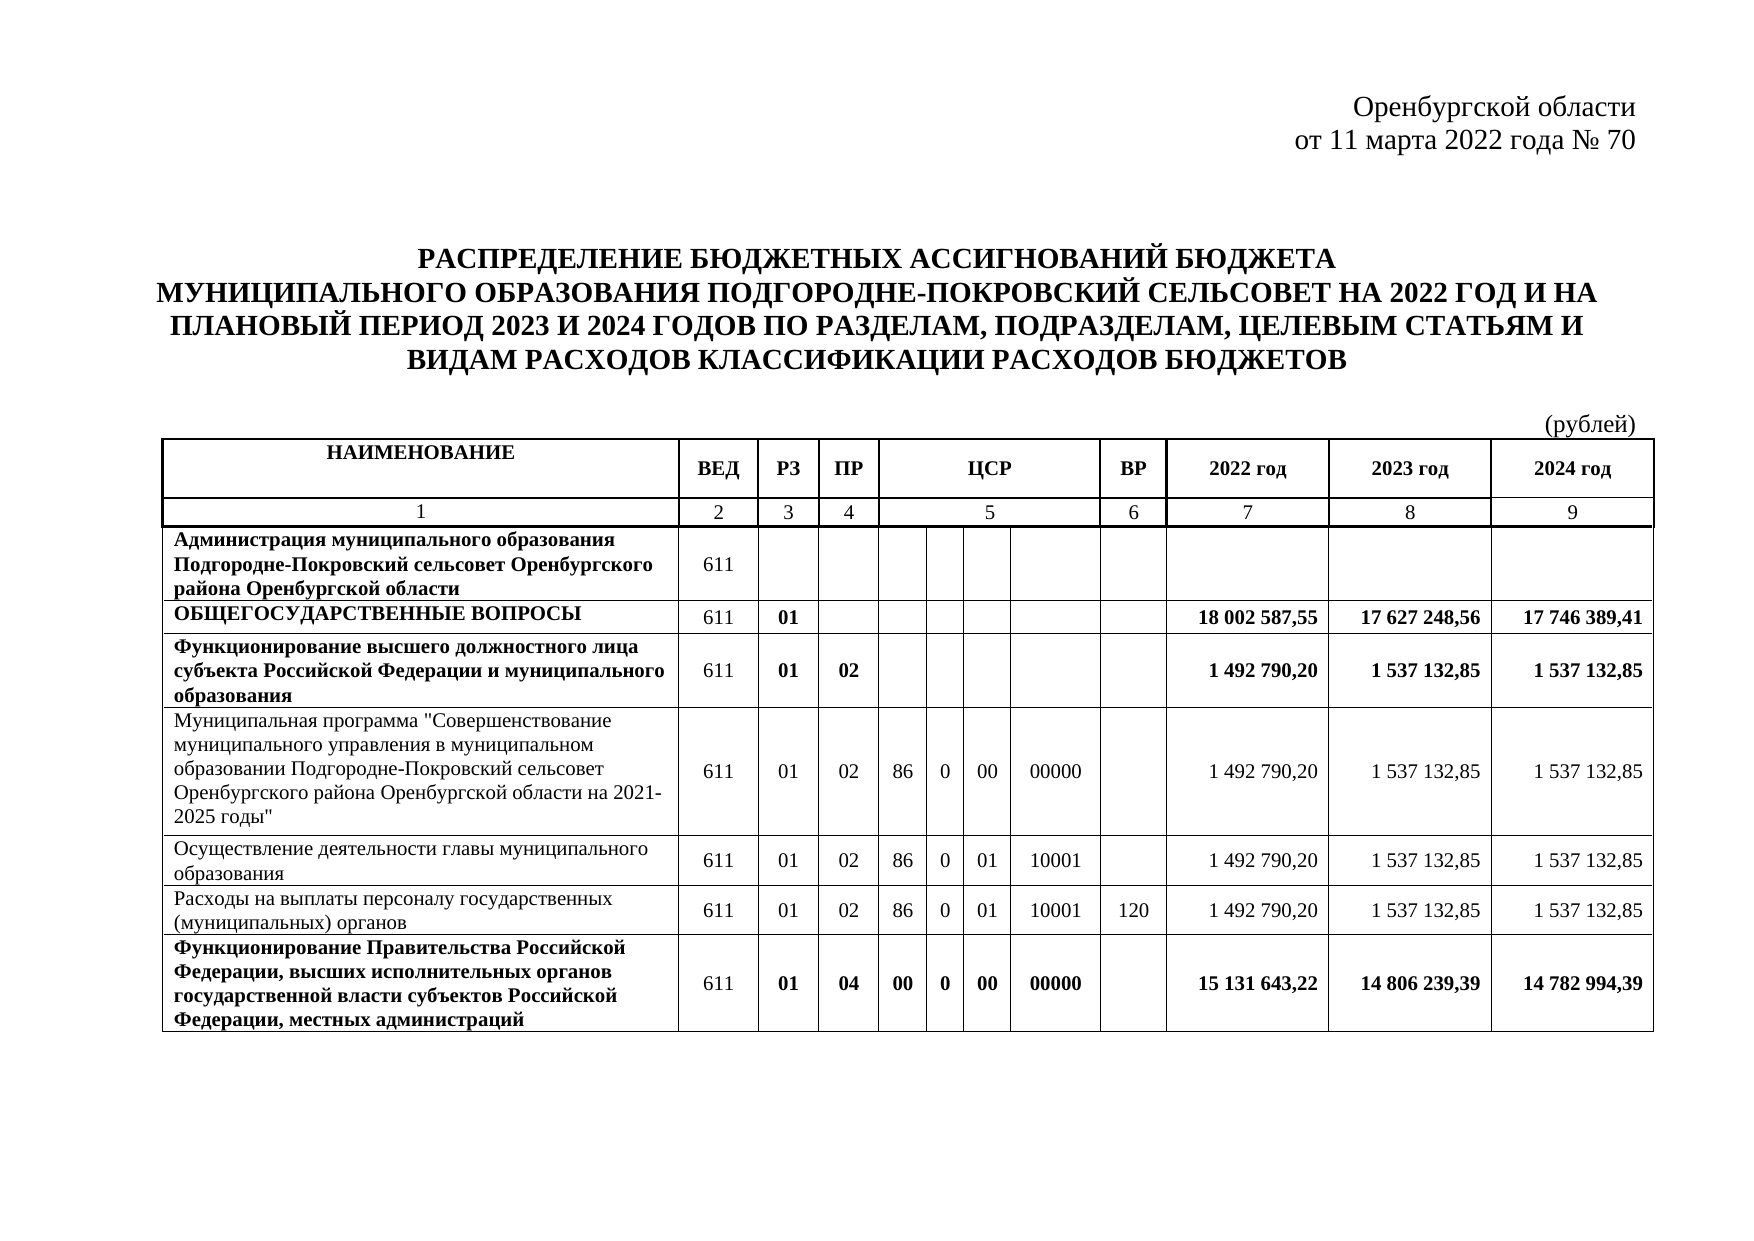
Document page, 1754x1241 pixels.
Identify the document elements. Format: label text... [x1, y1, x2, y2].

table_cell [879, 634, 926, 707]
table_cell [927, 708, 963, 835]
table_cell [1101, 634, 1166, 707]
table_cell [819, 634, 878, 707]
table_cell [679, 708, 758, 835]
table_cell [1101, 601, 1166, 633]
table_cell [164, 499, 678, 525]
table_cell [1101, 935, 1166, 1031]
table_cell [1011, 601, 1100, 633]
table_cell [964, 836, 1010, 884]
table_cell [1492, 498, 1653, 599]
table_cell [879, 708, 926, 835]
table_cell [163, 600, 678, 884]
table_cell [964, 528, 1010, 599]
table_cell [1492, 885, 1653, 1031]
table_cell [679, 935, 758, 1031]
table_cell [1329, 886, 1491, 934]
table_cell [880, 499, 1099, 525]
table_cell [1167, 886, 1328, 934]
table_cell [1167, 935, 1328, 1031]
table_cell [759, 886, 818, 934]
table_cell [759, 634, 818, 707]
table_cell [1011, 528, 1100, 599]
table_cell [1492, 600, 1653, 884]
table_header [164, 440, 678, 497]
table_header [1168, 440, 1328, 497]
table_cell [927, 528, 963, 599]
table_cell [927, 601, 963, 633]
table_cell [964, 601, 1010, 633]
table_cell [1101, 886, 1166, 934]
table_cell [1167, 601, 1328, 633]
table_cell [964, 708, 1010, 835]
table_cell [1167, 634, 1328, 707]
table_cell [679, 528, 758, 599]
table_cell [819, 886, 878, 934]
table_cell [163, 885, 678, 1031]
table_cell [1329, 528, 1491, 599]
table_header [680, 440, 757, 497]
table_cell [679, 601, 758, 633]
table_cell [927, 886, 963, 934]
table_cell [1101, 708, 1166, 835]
text МУНИЦИПАЛЬНОГО ОБРАЗОВАНИЯ ПОДГОРОДНЕ-ПОКРОВСКИЙ СЕЛЬСОВЕТ НА 2022 ГОД И НА ПЛАНОВЫЙ ПЕРИОД 2023 И 2024 ГОДОВ ПО РАЗДЕЛАМ, ПОДРАЗДЕЛАМ, ЦЕЛЕВЫМ СТАТЬЯМ И ВИДАМ РАСХОДОВ КЛАССИФИКАЦИИ РАСХОДОВ БЮДЖЕТОВ [118, 275, 1636, 376]
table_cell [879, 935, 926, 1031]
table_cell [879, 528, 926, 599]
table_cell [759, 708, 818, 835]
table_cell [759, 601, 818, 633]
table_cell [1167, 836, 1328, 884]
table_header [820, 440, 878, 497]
text от 11 марта 2022 года № 70 [133, 122, 1636, 156]
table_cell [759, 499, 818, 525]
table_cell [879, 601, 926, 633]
text (рублей) [118, 409, 1636, 438]
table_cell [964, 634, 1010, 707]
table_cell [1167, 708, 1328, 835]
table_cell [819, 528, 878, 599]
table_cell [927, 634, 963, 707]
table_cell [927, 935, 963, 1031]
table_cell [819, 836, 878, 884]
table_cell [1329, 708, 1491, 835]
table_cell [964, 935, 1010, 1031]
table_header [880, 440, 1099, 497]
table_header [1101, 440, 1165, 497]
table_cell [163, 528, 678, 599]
text Оренбургской области [107, 89, 1636, 122]
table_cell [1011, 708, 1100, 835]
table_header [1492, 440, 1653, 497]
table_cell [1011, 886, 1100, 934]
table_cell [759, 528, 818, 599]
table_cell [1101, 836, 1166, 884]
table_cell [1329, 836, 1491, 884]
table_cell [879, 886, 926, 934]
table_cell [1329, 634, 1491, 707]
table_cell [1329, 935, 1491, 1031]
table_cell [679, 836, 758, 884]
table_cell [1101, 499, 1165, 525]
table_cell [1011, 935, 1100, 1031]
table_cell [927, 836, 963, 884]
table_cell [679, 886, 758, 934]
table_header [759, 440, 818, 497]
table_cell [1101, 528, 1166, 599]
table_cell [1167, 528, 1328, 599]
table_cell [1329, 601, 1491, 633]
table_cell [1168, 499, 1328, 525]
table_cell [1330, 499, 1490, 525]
text РАСПРЕДЕЛЕНИЕ БЮДЖЕТНЫХ АССИГНОВАНИЙ БЮДЖЕТА [118, 241, 1636, 275]
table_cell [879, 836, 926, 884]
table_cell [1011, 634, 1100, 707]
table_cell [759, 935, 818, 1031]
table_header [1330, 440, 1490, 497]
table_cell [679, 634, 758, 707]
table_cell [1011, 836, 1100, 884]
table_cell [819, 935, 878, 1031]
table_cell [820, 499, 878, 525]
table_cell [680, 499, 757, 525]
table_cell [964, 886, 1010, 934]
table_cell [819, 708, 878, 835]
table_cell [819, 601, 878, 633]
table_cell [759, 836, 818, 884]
